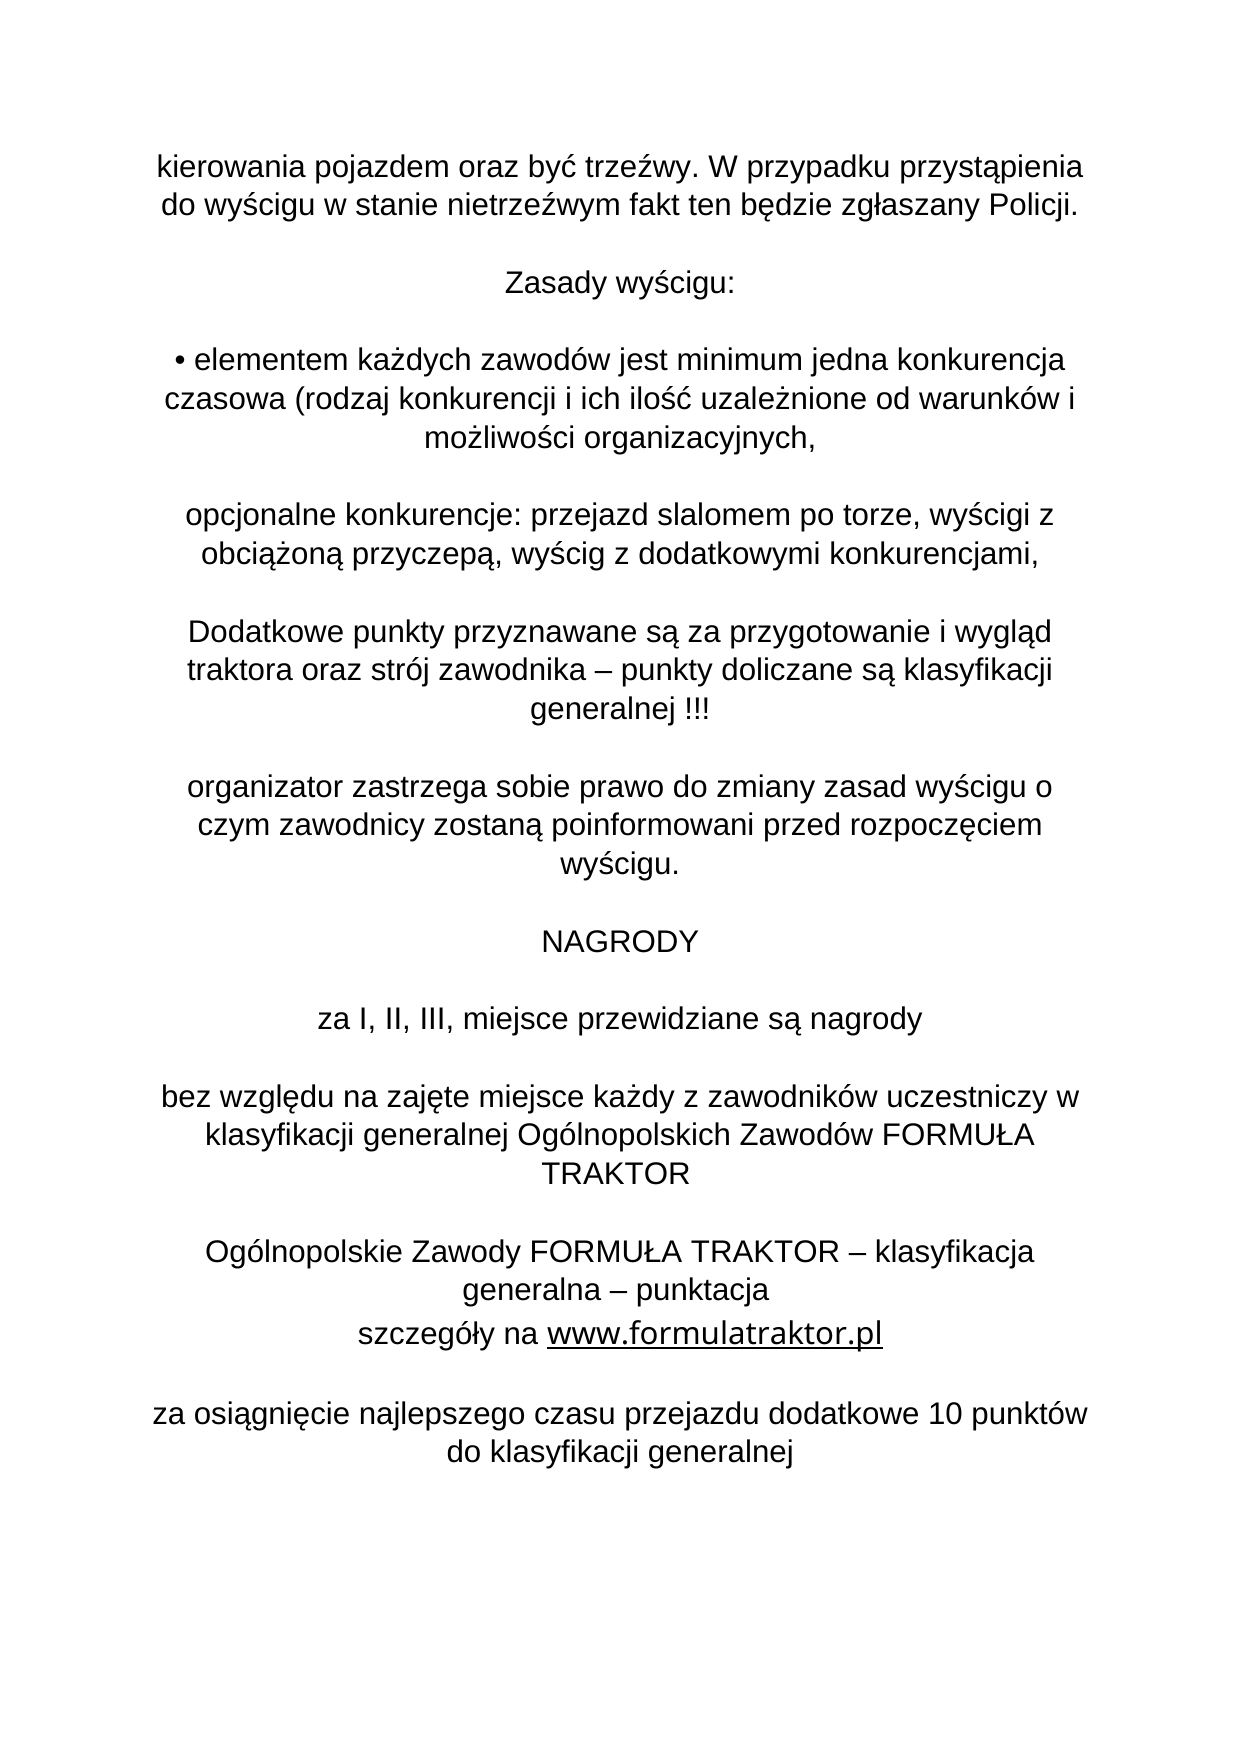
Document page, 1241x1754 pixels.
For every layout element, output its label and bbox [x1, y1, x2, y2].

text [148, 148, 1093, 1469]
